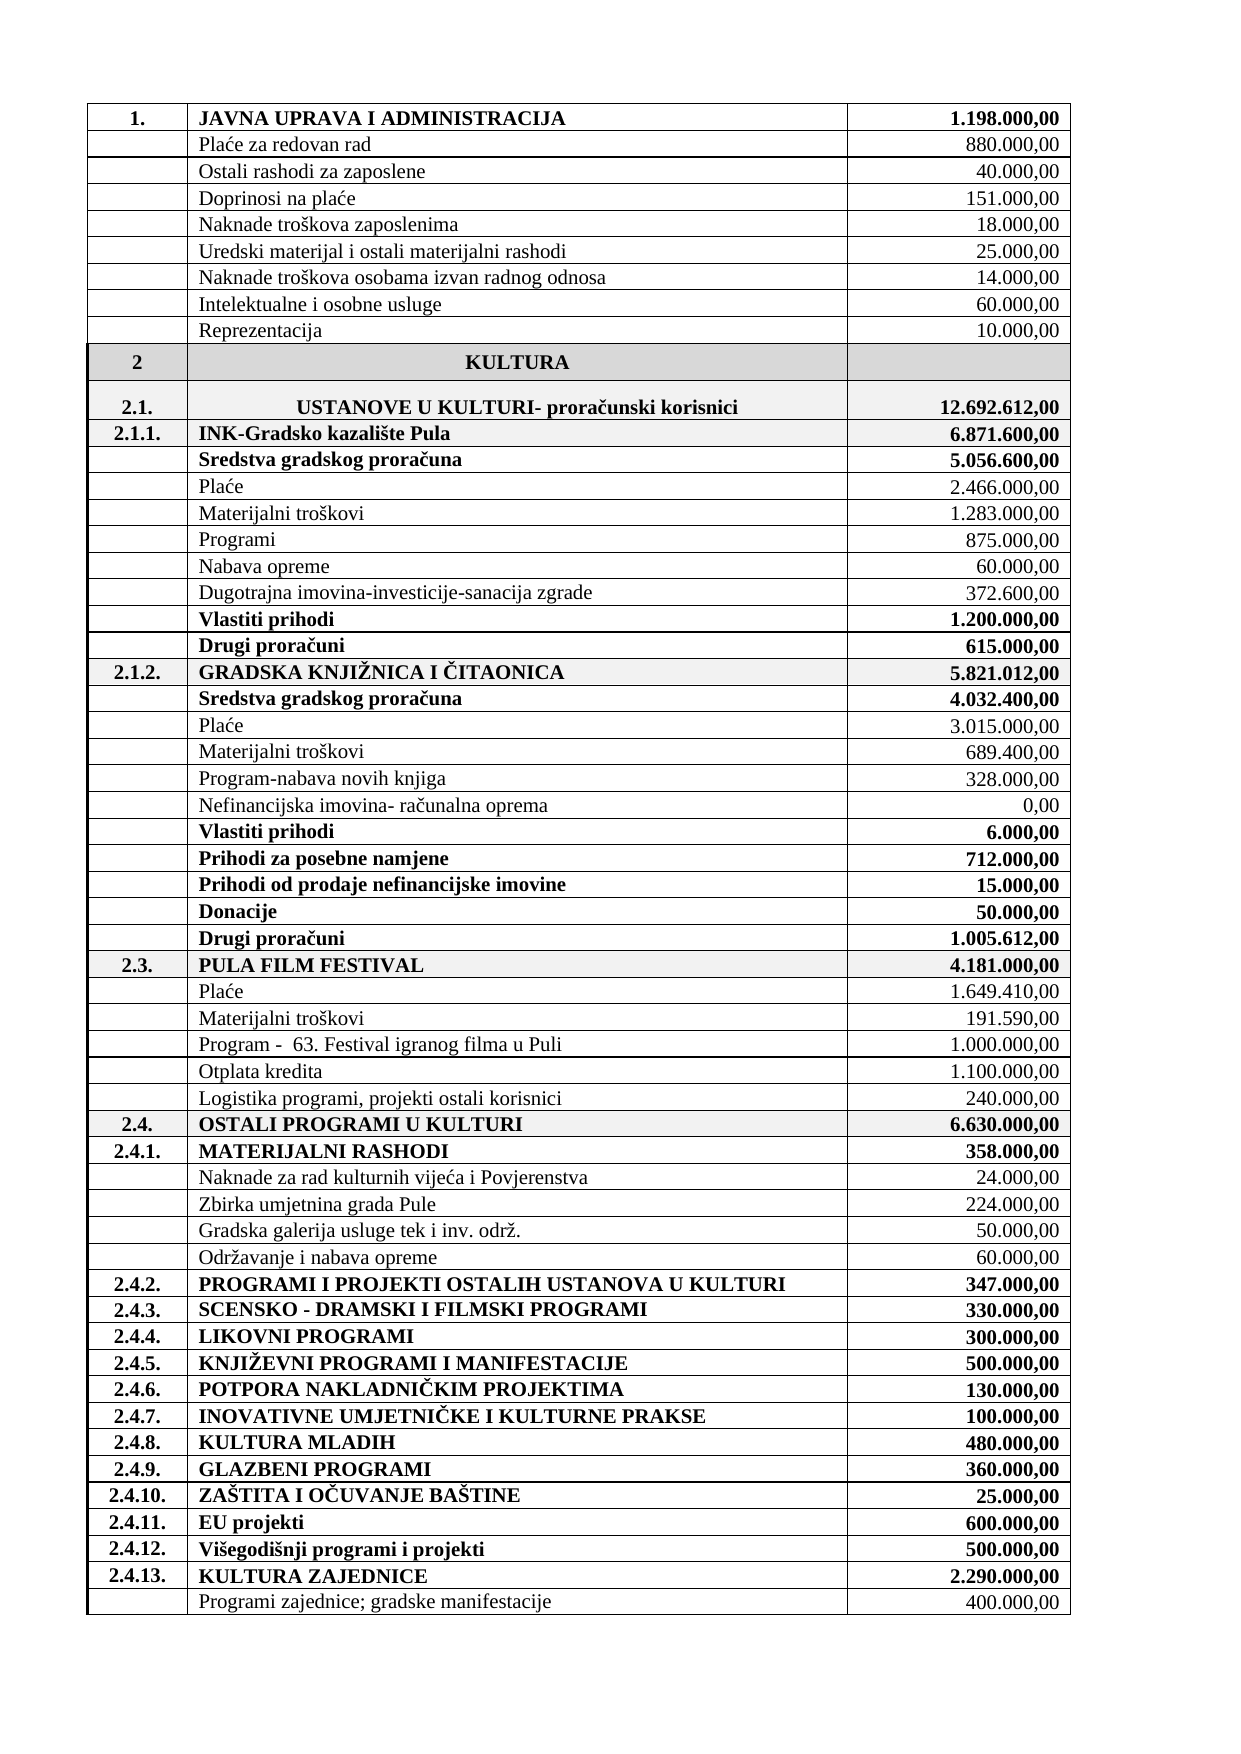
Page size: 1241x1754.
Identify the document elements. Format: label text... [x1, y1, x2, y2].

table_cell PROGRAMI I PROJEKTI OSTALIH USTANOVA U KULTURI [188, 1270, 847, 1296]
table_cell [89, 686, 187, 711]
table_cell 224.000,00 [848, 1190, 1070, 1216]
table_cell 240.000,00 [848, 1084, 1070, 1109]
table_cell 2.4.12. [89, 1536, 187, 1561]
table_cell 1.649.410,00 [848, 978, 1070, 1003]
table_cell INK-Gradsko kazalište Pula [188, 420, 847, 446]
table_cell [89, 1244, 187, 1269]
table_cell Naknade troškova osobama izvan radnog odnosa [188, 264, 847, 289]
table_cell 14.000,00 [848, 264, 1070, 289]
table_cell 6.000,00 [848, 819, 1070, 844]
table_cell [89, 526, 187, 552]
table_cell LIKOVNI PROGRAMI [188, 1323, 847, 1349]
table_cell 50.000,00 [848, 1217, 1070, 1242]
table_cell JAVNA UPRAVA I ADMINISTRACIJA [188, 104, 847, 130]
table_cell [89, 845, 187, 871]
table_cell Program - 63. Festival igranog filma u Puli [188, 1031, 847, 1056]
table_cell 2.3. [89, 951, 187, 977]
table_cell [848, 344, 1070, 380]
table_cell Sredstva gradskog proračuna [188, 447, 847, 472]
table_cell 1.005.612,00 [848, 925, 1070, 950]
table_cell Drugi proračuni [188, 633, 847, 658]
table_cell PULA FILM FESTIVAL [188, 951, 847, 977]
table_cell 40.000,00 [848, 158, 1070, 183]
table_cell [88, 290, 187, 316]
table_cell Materijalni troškovi [188, 500, 847, 525]
table_cell 480.000,00 [848, 1429, 1070, 1455]
table_cell INOVATIVNE UMJETNIČKE I KULTURNE PRAKSE [188, 1403, 847, 1428]
table_cell [89, 447, 187, 472]
table_cell [89, 473, 187, 499]
table_cell 5.056.600,00 [848, 447, 1070, 472]
table_cell 25.000,00 [848, 1483, 1070, 1508]
table_cell Drugi proračuni [188, 925, 847, 950]
table_cell Naknade troškova zaposlenima [188, 211, 847, 236]
table_cell 15.000,00 [848, 872, 1070, 897]
table_cell 2.290.000,00 [848, 1562, 1070, 1588]
table_cell GLAZBENI PROGRAMI [188, 1456, 847, 1481]
table_cell 2.4.13. [89, 1562, 187, 1588]
table_cell [89, 819, 187, 844]
table_cell [89, 739, 187, 764]
table_cell [89, 1217, 187, 1242]
table_cell 2.4.11. [89, 1509, 187, 1534]
table_cell 2.4.8. [89, 1429, 187, 1455]
table_cell 2.1. [89, 381, 187, 419]
table_cell Prihodi od prodaje nefinancijske imovine [188, 872, 847, 897]
table_cell [88, 158, 187, 183]
table_cell [89, 606, 187, 631]
table_cell [89, 579, 187, 605]
table_cell Doprinosi na plaće [188, 184, 847, 209]
table_cell SCENSKO - DRAMSKI I FILMSKI PROGRAMI [188, 1297, 847, 1322]
table_cell 50.000,00 [848, 898, 1070, 924]
table_cell 1. [88, 104, 187, 130]
table_cell Plaće [188, 978, 847, 1003]
table_cell [88, 264, 187, 289]
table_cell 2.4.5. [89, 1350, 187, 1375]
table_cell 2.4. [89, 1111, 187, 1136]
table_cell 60.000,00 [848, 553, 1070, 578]
table_cell 712.000,00 [848, 845, 1070, 871]
table_cell [89, 1589, 187, 1614]
table_cell 358.000,00 [848, 1137, 1070, 1163]
table_cell 6.630.000,00 [848, 1111, 1070, 1136]
table_cell 615.000,00 [848, 633, 1070, 658]
table_cell 10.000,00 [848, 317, 1070, 342]
table_cell 1.198.000,00 [848, 104, 1070, 130]
table_cell 875.000,00 [848, 526, 1070, 552]
table_cell Materijalni troškovi [188, 1004, 847, 1030]
table_cell 60.000,00 [848, 1244, 1070, 1269]
table_cell KNJIŽEVNI PROGRAMI I MANIFESTACIJE [188, 1350, 847, 1375]
table_cell Otplata kredita [188, 1058, 847, 1083]
table_cell [89, 872, 187, 897]
table_cell [89, 1004, 187, 1030]
table_cell [89, 1031, 187, 1056]
table_cell Program-nabava novih knjiga [188, 765, 847, 791]
table_cell 2.4.4. [89, 1323, 187, 1349]
table_cell 24.000,00 [848, 1164, 1070, 1189]
table_cell 191.590,00 [848, 1004, 1070, 1030]
table_cell 330.000,00 [848, 1297, 1070, 1322]
table_cell 328.000,00 [848, 765, 1070, 791]
table_cell 1.283.000,00 [848, 500, 1070, 525]
table_cell 2.4.2. [89, 1270, 187, 1296]
table_cell [89, 633, 187, 658]
table_cell 12.692.612,00 [848, 381, 1070, 419]
table_cell ZAŠTITA I OČUVANJE BAŠTINE [188, 1483, 847, 1508]
table_cell Višegodišnji programi i projekti [188, 1536, 847, 1561]
table_cell 4.181.000,00 [848, 951, 1070, 977]
table_cell Vlastiti prihodi [188, 819, 847, 844]
table_cell [89, 898, 187, 924]
table_cell 2.4.6. [89, 1376, 187, 1402]
table_cell 2.1.1. [89, 420, 187, 446]
table_cell Plaće za redovan rad [188, 131, 847, 156]
table_cell OSTALI PROGRAMI U KULTURI [188, 1111, 847, 1136]
table_cell [89, 500, 187, 525]
table_cell 360.000,00 [848, 1456, 1070, 1481]
table_cell 2 [89, 344, 187, 380]
table_cell 2.4.3. [89, 1297, 187, 1322]
table_cell 130.000,00 [848, 1376, 1070, 1402]
table_cell Uredski materijal i ostali materijalni rashodi [188, 237, 847, 263]
table_cell 2.4.9. [89, 1456, 187, 1481]
table_cell [89, 765, 187, 791]
table_cell 1.000.000,00 [848, 1031, 1070, 1056]
table_cell EU projekti [188, 1509, 847, 1534]
table_cell 2.4.10. [89, 1483, 187, 1508]
table_cell Donacije [188, 898, 847, 924]
table_cell [88, 184, 187, 209]
table_cell 3.015.000,00 [848, 712, 1070, 738]
table_cell [89, 1084, 187, 1109]
table_cell 689.400,00 [848, 739, 1070, 764]
table_cell Ostali rashodi za zaposlene [188, 158, 847, 183]
table_cell [88, 131, 187, 156]
table_cell [89, 1058, 187, 1083]
table_cell [88, 317, 187, 342]
table_cell Plaće [188, 712, 847, 738]
table_cell 2.4.1. [89, 1137, 187, 1163]
table_cell Plaće [188, 473, 847, 499]
table_cell 347.000,00 [848, 1270, 1070, 1296]
table_cell 500.000,00 [848, 1350, 1070, 1375]
table_cell 6.871.600,00 [848, 420, 1070, 446]
table_cell [89, 712, 187, 738]
table_cell KULTURA [188, 344, 847, 380]
table_cell 372.600,00 [848, 579, 1070, 605]
table_cell 18.000,00 [848, 211, 1070, 236]
table_cell [89, 978, 187, 1003]
table_cell [89, 925, 187, 950]
table_cell USTANOVE U KULTURI- proračunski korisnici [188, 381, 847, 419]
table_cell 2.466.000,00 [848, 473, 1070, 499]
table_cell 500.000,00 [848, 1536, 1070, 1561]
table_cell 100.000,00 [848, 1403, 1070, 1428]
table_cell 1.200.000,00 [848, 606, 1070, 631]
table_cell 60.000,00 [848, 290, 1070, 316]
table_cell Intelektualne i osobne usluge [188, 290, 847, 316]
table_cell 300.000,00 [848, 1323, 1070, 1349]
table_cell [88, 237, 187, 263]
table_cell Programi [188, 526, 847, 552]
table_cell 151.000,00 [848, 184, 1070, 209]
table_cell 4.032.400,00 [848, 686, 1070, 711]
table_cell 2.1.2. [89, 659, 187, 684]
table_cell Naknade za rad kulturnih vijeća i Povjerenstva [188, 1164, 847, 1189]
table_cell Dugotrajna imovina-investicije-sanacija zgrade [188, 579, 847, 605]
table_cell Prihodi za posebne namjene [188, 845, 847, 871]
table_cell [89, 1190, 187, 1216]
table_cell Održavanje i nabava opreme [188, 1244, 847, 1269]
table_cell Nefinancijska imovina- računalna oprema [188, 792, 847, 817]
table_cell 1.100.000,00 [848, 1058, 1070, 1083]
table_cell Nabava opreme [188, 553, 847, 578]
table_cell Vlastiti prihodi [188, 606, 847, 631]
table_cell KULTURA ZAJEDNICE [188, 1562, 847, 1588]
table_cell 2.4.7. [89, 1403, 187, 1428]
table_cell MATERIJALNI RASHODI [188, 1137, 847, 1163]
table_cell 880.000,00 [848, 131, 1070, 156]
table_cell [89, 553, 187, 578]
table_cell [89, 1164, 187, 1189]
table_cell Zbirka umjetnina grada Pule [188, 1190, 847, 1216]
table_cell [88, 211, 187, 236]
table_cell Logistika programi, projekti ostali korisnici [188, 1084, 847, 1109]
table_cell 5.821.012,00 [848, 659, 1070, 684]
table_cell 400.000,00 [848, 1589, 1070, 1614]
table_cell Materijalni troškovi [188, 739, 847, 764]
table_cell 25.000,00 [848, 237, 1070, 263]
table_cell Gradska galerija usluge tek i inv. održ. [188, 1217, 847, 1242]
table_cell POTPORA NAKLADNIČKIM PROJEKTIMA [188, 1376, 847, 1402]
table_cell Programi zajednice; gradske manifestacije [188, 1589, 847, 1614]
table_cell [89, 792, 187, 817]
table_cell 600.000,00 [848, 1509, 1070, 1534]
table_cell 0,00 [848, 792, 1070, 817]
table_cell Reprezentacija [188, 317, 847, 342]
table_cell KULTURA MLADIH [188, 1429, 847, 1455]
table_cell Sredstva gradskog proračuna [188, 686, 847, 711]
table_cell GRADSKA KNJIŽNICA I ČITAONICA [188, 659, 847, 684]
